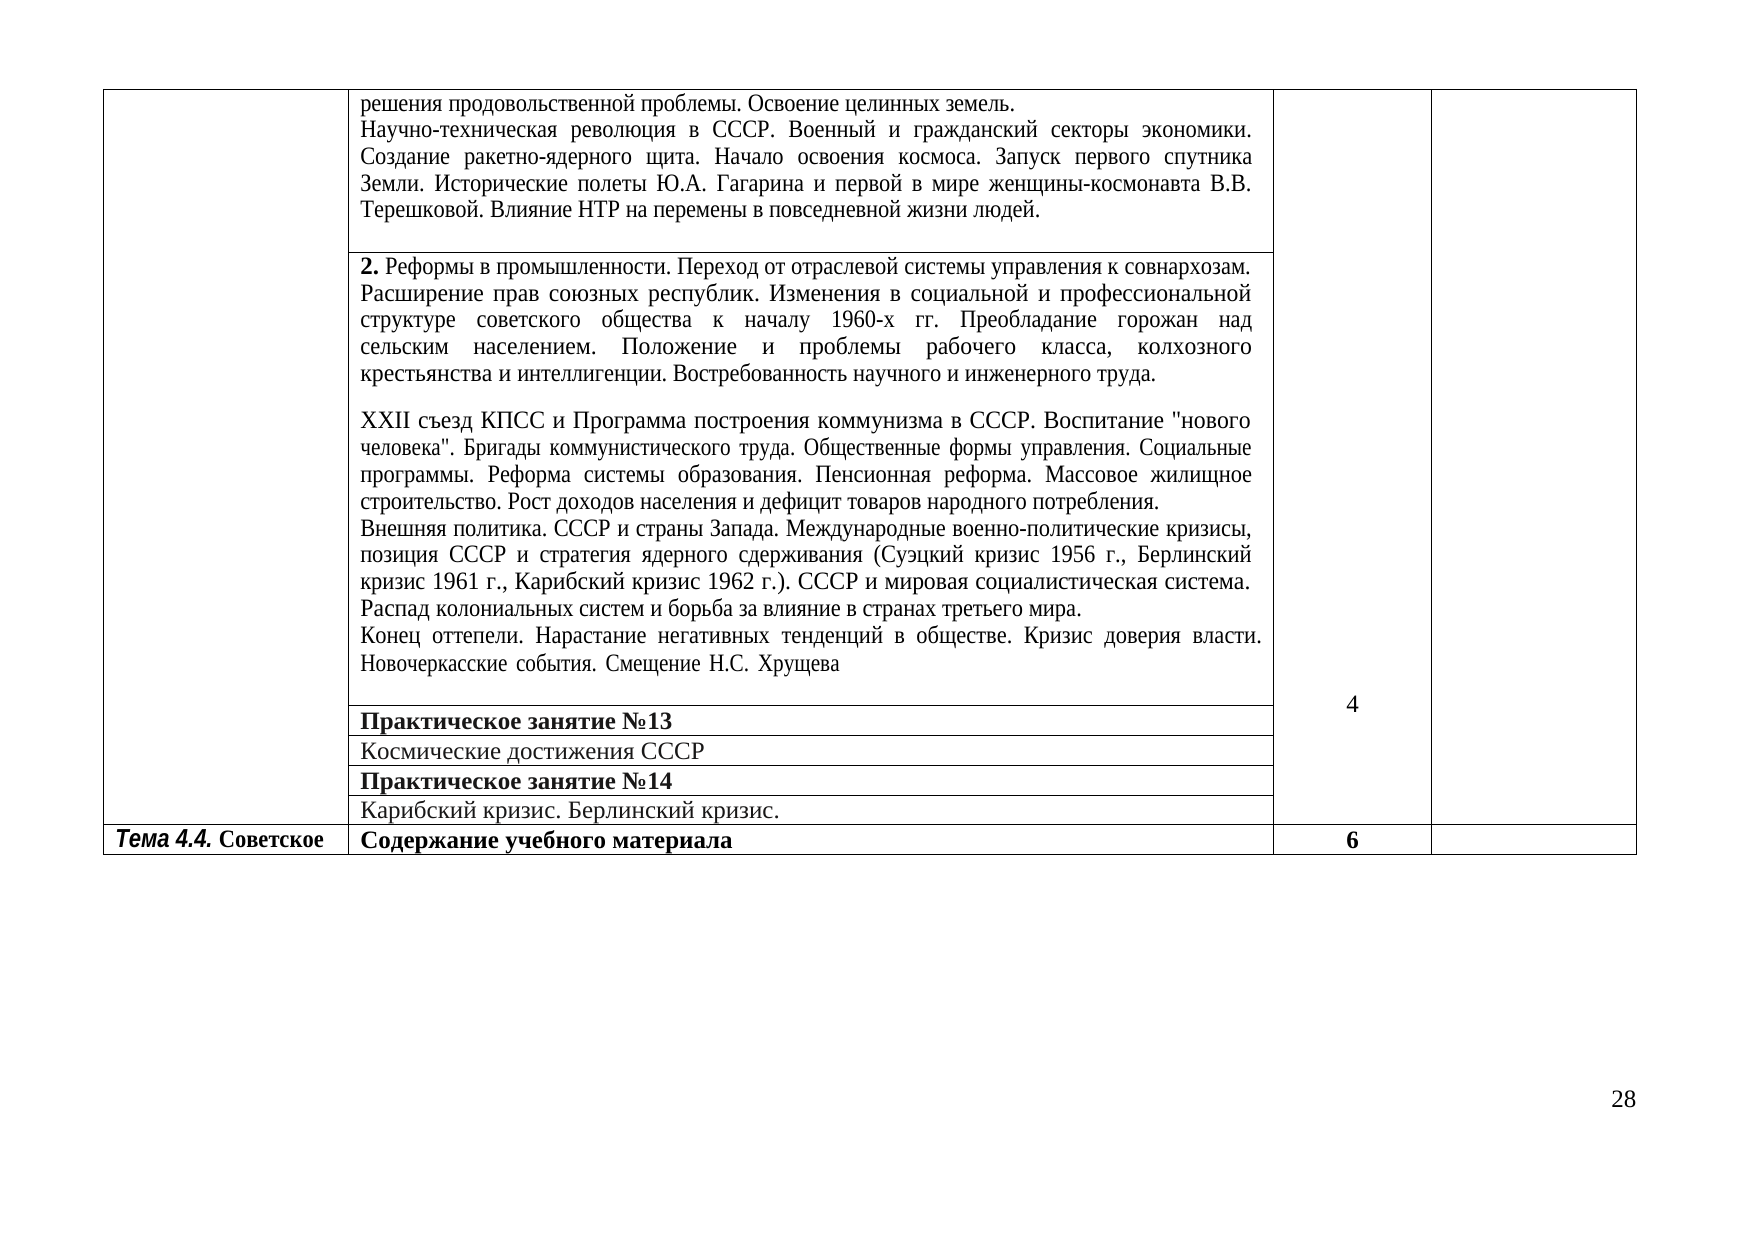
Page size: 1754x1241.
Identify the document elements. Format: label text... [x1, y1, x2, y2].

table_cell Карибский кризис. Берлинский кризис. [349, 796, 1273, 824]
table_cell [349, 90, 1273, 252]
table_cell 2. Реформы в промышленности. Переход от отраслевой системы управления к совнархозам. Расширение прав союзных республик. Изменения в социальной и профессиональной структуре советского общества к началу 1960-х гг. Преобладание горожан над сельским населением. Положение и проблемы рабочего класса, колхозного крестьянства и интеллигенции. Востребованность научного и инженерного труда. XXII съезд КПСС и Программа построения коммунизма в СССР. Воспитание "нового человека". Бригады коммунистического труда. Общественные формы управления. Социальные программы. Реформа системы образования. Пенсионная реформа. Массовое жилищное строительство. Рост доходов населения и дефицит товаров народного потребления. Внешняя политика. СССР и страны Запада. Международные военно-политические кризисы, позиция СССР и стратегия ядерного сдерживания (Суэцкий кризис 1956 г., Берлинский кризис 1961 г., Карибский кризис 1962 г.). СССР и мировая социалистическая система. Распад колониальных систем и борьба за влияние в странах третьего мира. Конец оттепели. Нарастание негативных тенденций в обществе. Кризис доверия власти. Новочеркасские события. Смещение Н.С. Хрущева [349, 253, 1273, 705]
table_cell [1432, 825, 1636, 854]
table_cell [1432, 90, 1636, 824]
table_cell Содержание учебного материала [349, 825, 1273, 854]
table_cell Тема 4.4. Советское общество в середине 1960-х – начале 1980-х гг. [104, 825, 348, 854]
table_cell 6 [1274, 825, 1431, 854]
table_cell 4 4 [1274, 90, 1431, 824]
table_cell Космические достижения СССР [349, 736, 1273, 765]
table_cell Практическое занятие №14 [349, 766, 1273, 794]
table_cell Практическое занятие №13 [349, 706, 1273, 735]
